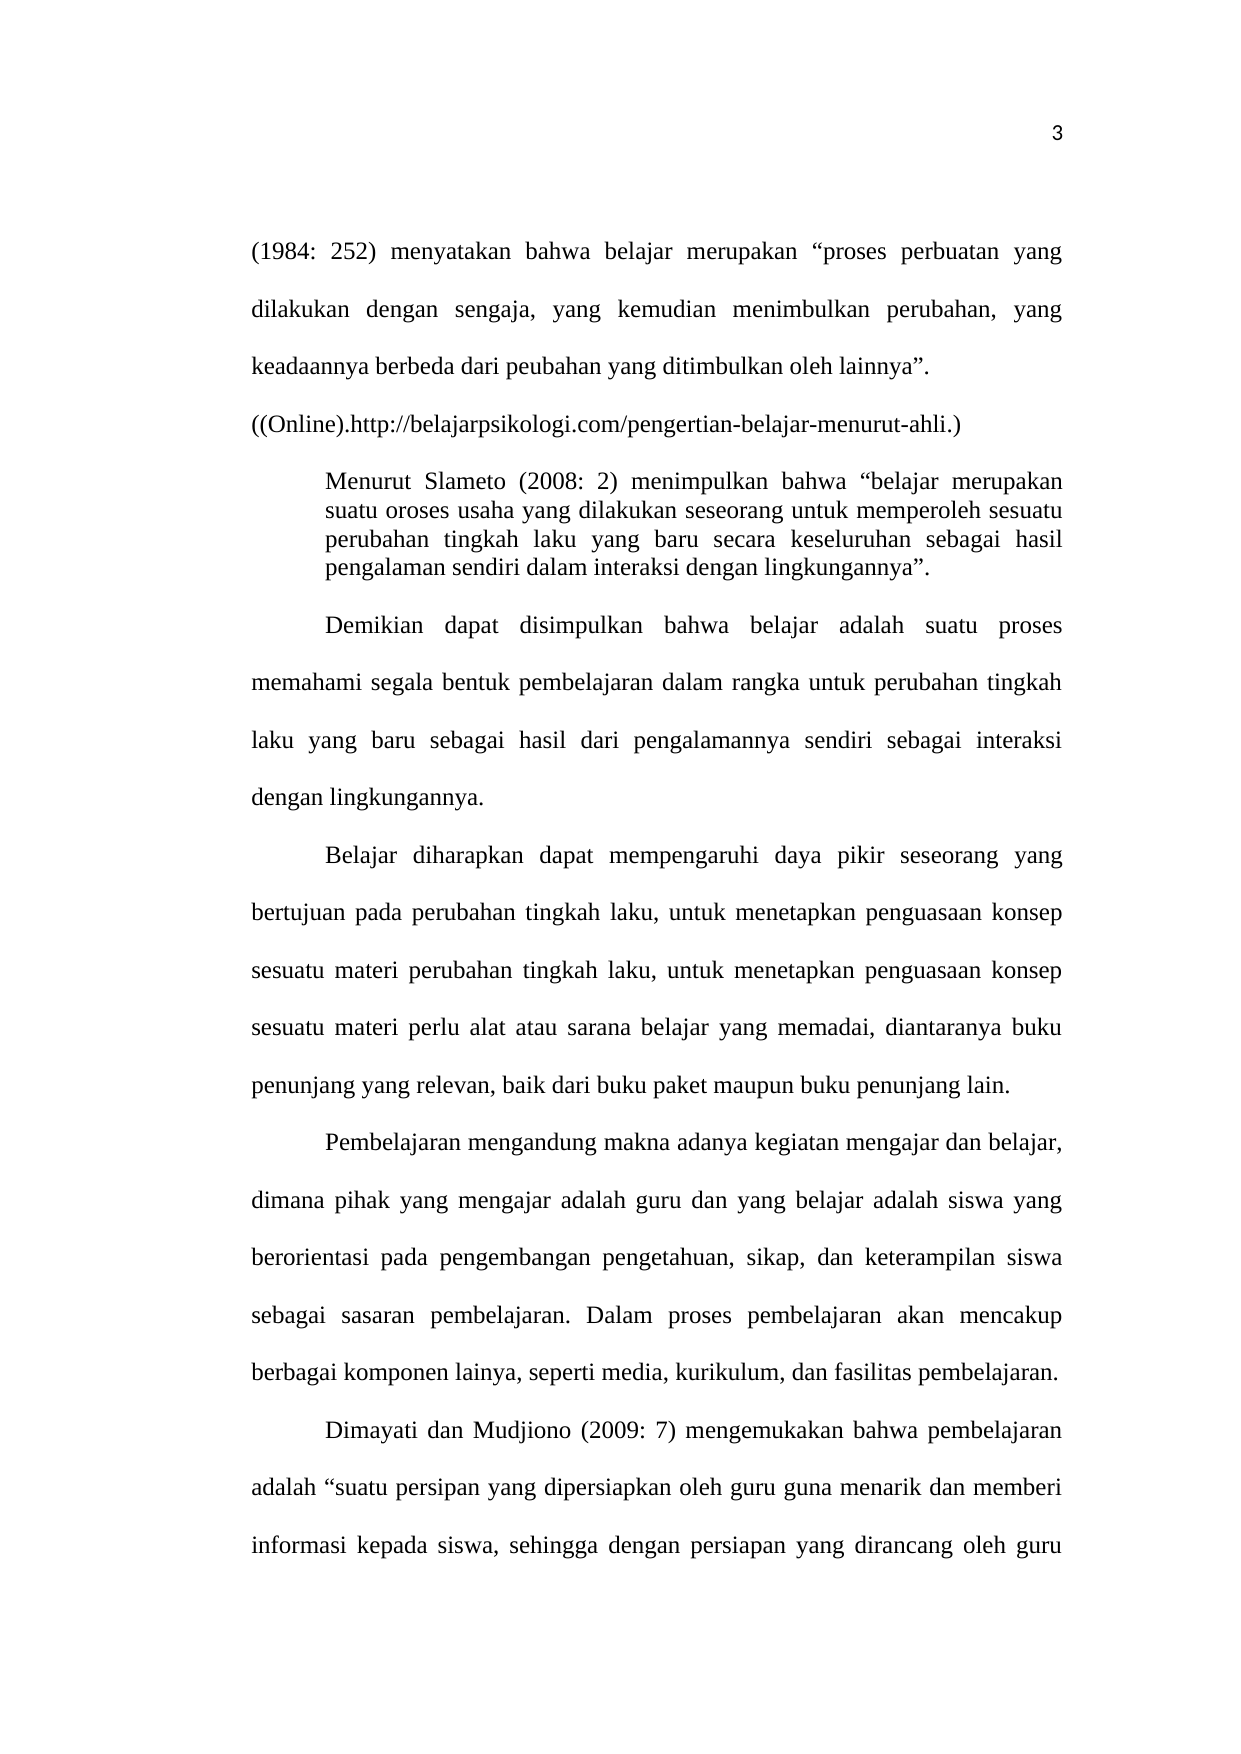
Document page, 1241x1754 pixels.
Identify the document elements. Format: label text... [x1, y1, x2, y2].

list Belajar diharapkan dapat mempengaruhi daya pikir seseorang yang bertujuan pada perubahan tingkah laku, untuk menetapkan penguasaan konsep sesuatu materi perubahan tingkah laku, untuk menetapkan penguasaan konsep sesuatu materi perlu alat atau sarana belajar yang memadai, diantaranya buku penunjang yang relevan, baik dari buku paket maupun buku penunjang lain. [251, 840, 1063, 1099]
list Menurut Slameto (2008: 2) menimpulkan bahwa “belajar merupakan suatu oroses usaha yang dilakukan seseorang untuk memperoleh sesuatu perubahan tingkah laku yang baru secara keseluruhan sebagai hasil pengalaman sendiri dalam interaksi dengan lingkungannya”. [325, 466, 1063, 581]
list Demikian dapat disimpulkan bahwa belajar adalah suatu proses memahami segala bentuk pembelajaran dalam rangka untuk perubahan tingkah laku yang baru sebagai hasil dari pengalamannya sendiri sebagai interaksi dengan lingkungannya. [251, 610, 1063, 811]
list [251, 236, 1063, 380]
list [251, 1415, 1063, 1559]
list Pembelajaran mengandung makna adanya kegiatan mengajar dan belajar, dimana pihak yang mengajar adalah guru dan yang belajar adalah siswa yang berorientasi pada pengembangan pengetahuan, sikap, dan keterampilan siswa sebagai sasaran pembelajaran. Dalam proses pembelajaran akan mencakup berbagai komponen lainya, seperti media, kurikulum, dan fasilitas pembelajaran. [251, 1127, 1063, 1386]
list ((Online).http://belajarpsikologi.com/pengertian-belajar-menurut-ahli.) [251, 409, 1063, 437]
